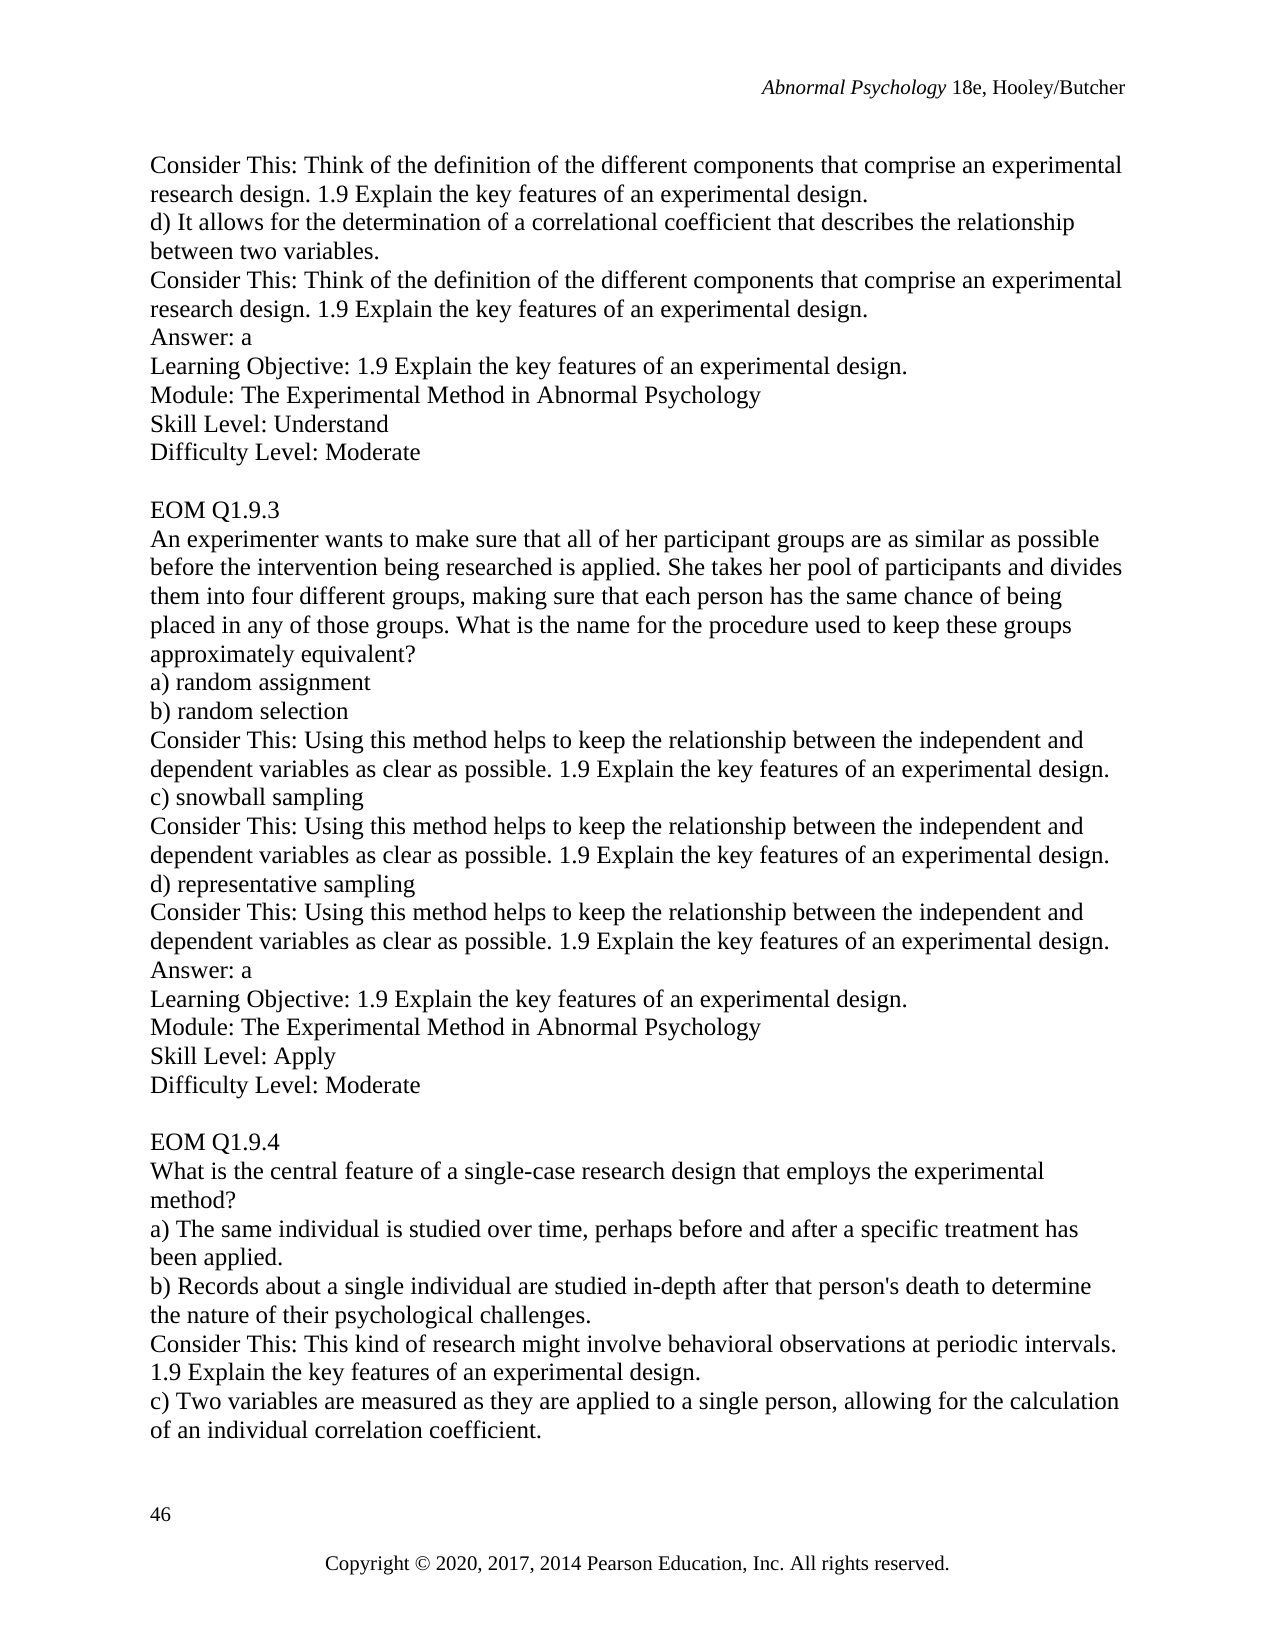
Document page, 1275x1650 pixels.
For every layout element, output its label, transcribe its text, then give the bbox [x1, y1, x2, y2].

text An experimenter wants to make sure that all of her participant groups are as similar as possible before the intervention being researched is applied. She takes her pool of participants and divides them into four different groups, making sure that each person has the same chance of being placed in any of those groups. What is the name for the procedure used to keep these groups approximately equivalent? [150, 524, 1125, 667]
text Consider This: Using this method helps to keep the relationship between the independent and dependent variables as clear as possible. 1.9 Explain the key features of an experimental design. [150, 725, 1125, 782]
text d) It allows for the determination of a correlational coefficient that describes the relationship between two variables. [150, 207, 1125, 265]
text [150, 1329, 1125, 1386]
text Learning Objective: 1.9 Explain the key features of an experimental design. [150, 984, 1125, 1012]
text Module: The Experimental Method in Abnormal Psychology [150, 380, 1125, 409]
text b) Records about a single individual are studied in-depth after that person's death to determine the nature of their psychological challenges. [150, 1271, 1125, 1329]
text Learning Objective: 1.9 Explain the key features of an experimental design. [150, 351, 1125, 380]
text c) Two variables are measured as they are applied to a single person, allowing for the calculation of an individual correlation coefficient. [150, 1386, 1125, 1444]
text b) random selection [150, 696, 1125, 725]
text c) snowball sampling [150, 782, 1125, 811]
text Difficulty Level: Moderate [150, 1070, 1125, 1099]
text Answer: a [150, 322, 1125, 351]
text EOM Q1.9.3 [150, 495, 1125, 524]
text Consider This: Using this method helps to keep the relationship between the independent and dependent variables as clear as possible. 1.9 Explain the key features of an experimental design. [150, 811, 1125, 869]
text Answer: a [150, 955, 1125, 984]
text Difficulty Level: Moderate [150, 437, 1125, 466]
text Module: The Experimental Method in Abnormal Psychology [150, 1012, 1125, 1041]
text a) random assignment [150, 667, 1125, 696]
text a) The same individual is studied over time, perhaps before and after a specific treatment has been applied. [150, 1214, 1125, 1271]
text Consider This: Using this method helps to keep the relationship between the independent and dependent variables as clear as possible. 1.9 Explain the key features of an experimental design. [150, 897, 1125, 955]
text Skill Level: Understand [150, 409, 1125, 437]
text EOM Q1.9.4 [150, 1127, 1125, 1156]
text d) representative sampling [150, 869, 1125, 897]
text What is the central feature of a single-case research design that employs the experimental method? [150, 1156, 1125, 1214]
text Skill Level: Apply [150, 1041, 1125, 1070]
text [150, 150, 1125, 207]
